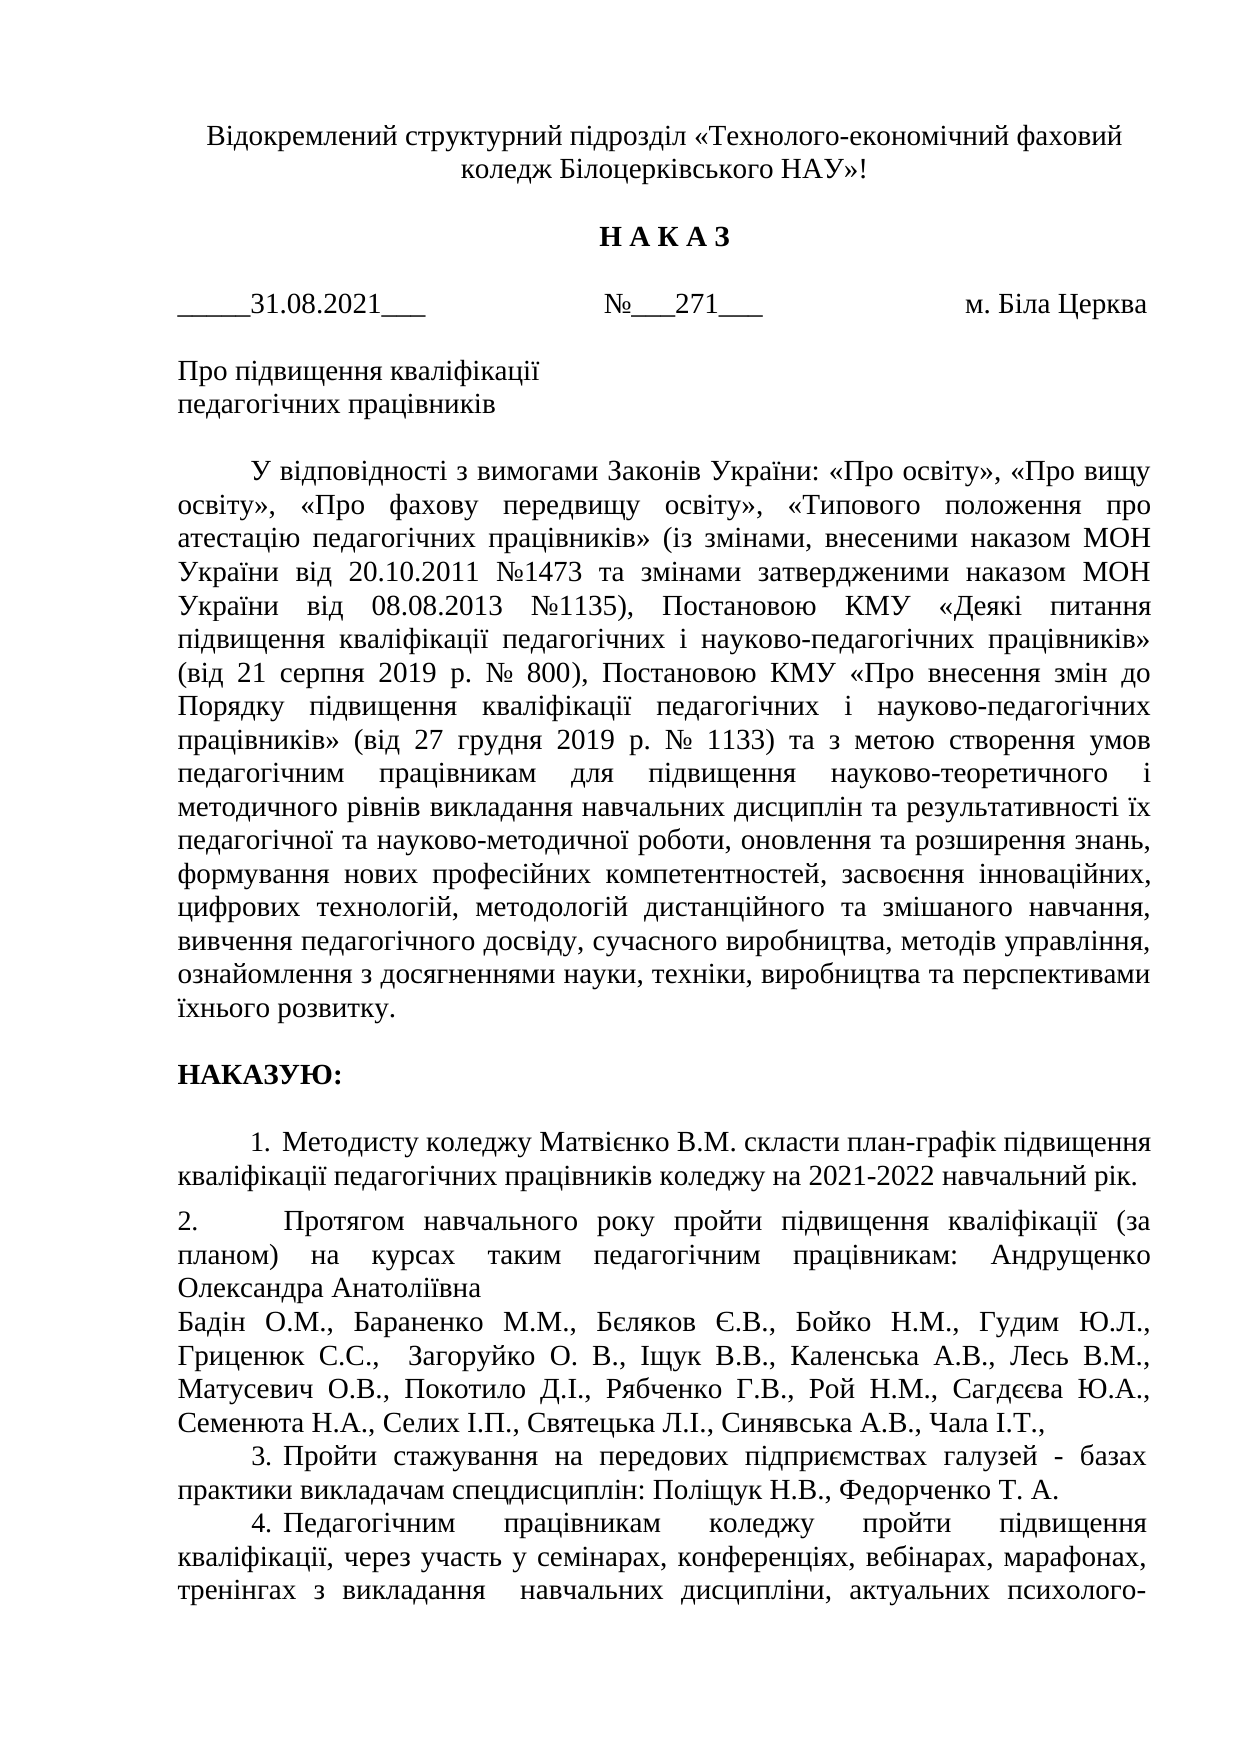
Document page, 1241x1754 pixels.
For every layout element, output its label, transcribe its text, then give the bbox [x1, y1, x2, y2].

text Бадін О.М., Бараненко М.М., Бєляков Є.В., Бойко Н.М., Гудим Ю.Л., Гриценюк С.С., Загоруйко О. В., Іщук В.В., Каленська А.В., Лесь В.М., Матусевич О.В., Покотило Д.І., Рябченко Г.В., Рой Н.М., Сагдєєва Ю.А., Семенюта Н.А., Селих І.П., Святецька Л.І., Синявська А.В., Чала І.Т., [177, 1304, 1152, 1438]
text Про підвищення кваліфікації [177, 353, 1152, 386]
list Пройти стажування на передових підприємствах галузей - базах практики викладачам спецдисциплін: Поліщук Н.В., Федорченко Т. А. [177, 1438, 1147, 1505]
text НАКАЗУЮ: [177, 1057, 1152, 1091]
text У відповідності з вимогами Законів України: «Про освіту», «Про вищу освіту», «Про фахову передвищу освіту», «Типового положення про атестацію педагогічних працівників» (із змінами, внесеними наказом МОН України від 20.10.2011 №1473 та змінами затвердженими наказом МОН України від 08.08.2013 №1135), Постановою КМУ «Деякі питання підвищення кваліфікації педагогічних і науково-педагогічних працівників» (від 21 серпня 2019 р. № 800), Постановою КМУ «Про внесення змін до Порядку підвищення кваліфікації педагогічних і науково-педагогічних працівників» (від 27 грудня 2019 р. № 1133) та з метою створення умов педагогічним працівникам для підвищення науково-теоретичного і методичного рівнів викладання навчальних дисциплін та результативності їх педагогічної та науково-методичної роботи, оновлення та розширення знань, формування нових професійних компетентностей, засвоєння інноваційних, цифрових технологій, методологій дистанційного та змішаного навчання, вивчення педагогічного досвіду, сучасного виробництва, методів управління, ознайомлення з досягненнями науки, техніки, виробництва та перспективами їхнього розвитку. [177, 655, 1152, 1024]
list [177, 1505, 1147, 1606]
text педагогічних працівників [177, 386, 1152, 420]
text У відповідності з вимогами Законів України: «Про освіту», «Про вищу освіту», «Про фахову передвищу освіту», «Типового положення про атестацію педагогічних працівників» (із змінами, внесеними наказом МОН України від 20.10.2011 №1473 та змінами затвердженими наказом МОН України від 08.08.2013 №1135), Постановою КМУ «Деякі питання підвищення кваліфікації педагогічних і науково-педагогічних працівників» (від 21 серпня 2019 р. № 800), Постановою КМУ «Про внесення змін до Порядку підвищення кваліфікації педагогічних і науково-педагогічних працівників» (від 27 грудня 2019 р. № 1133) та з метою створення умов педагогічним працівникам для підвищення науково-теоретичного і методичного рівнів викладання навчальних дисциплін та результативності їх педагогічної та науково-методичної роботи, оновлення та розширення знань, формування нових професійних компетентностей, засвоєння інноваційних, цифрових технологій, методологій дистанційного та змішаного навчання, вивчення педагогічного досвіду, сучасного виробництва, методів управління, ознайомлення з досягненнями науки, техніки, виробництва та перспективами їхнього розвитку. [177, 453, 1152, 621]
text Відокремлений структурний підрозділ «Технолого-економічний фаховий коледж Білоцерківського НАУ»! [177, 118, 1152, 185]
list Методисту коледжу Матвієнко В.М. скласти план-графік підвищення кваліфікації педагогічних працівників коледжу на 2021-2022 навчальний рік. [177, 1124, 1152, 1191]
text _____31.08.2021___ №___271___ м. Біла Церква [177, 286, 1152, 319]
list Протягом навчального року пройти підвищення кваліфікації (за планом) на курсах таким педагогічним працівникам: Андрущенко Олександра Анатоліївна [177, 1203, 1152, 1304]
text Н А К А З [177, 219, 1152, 252]
